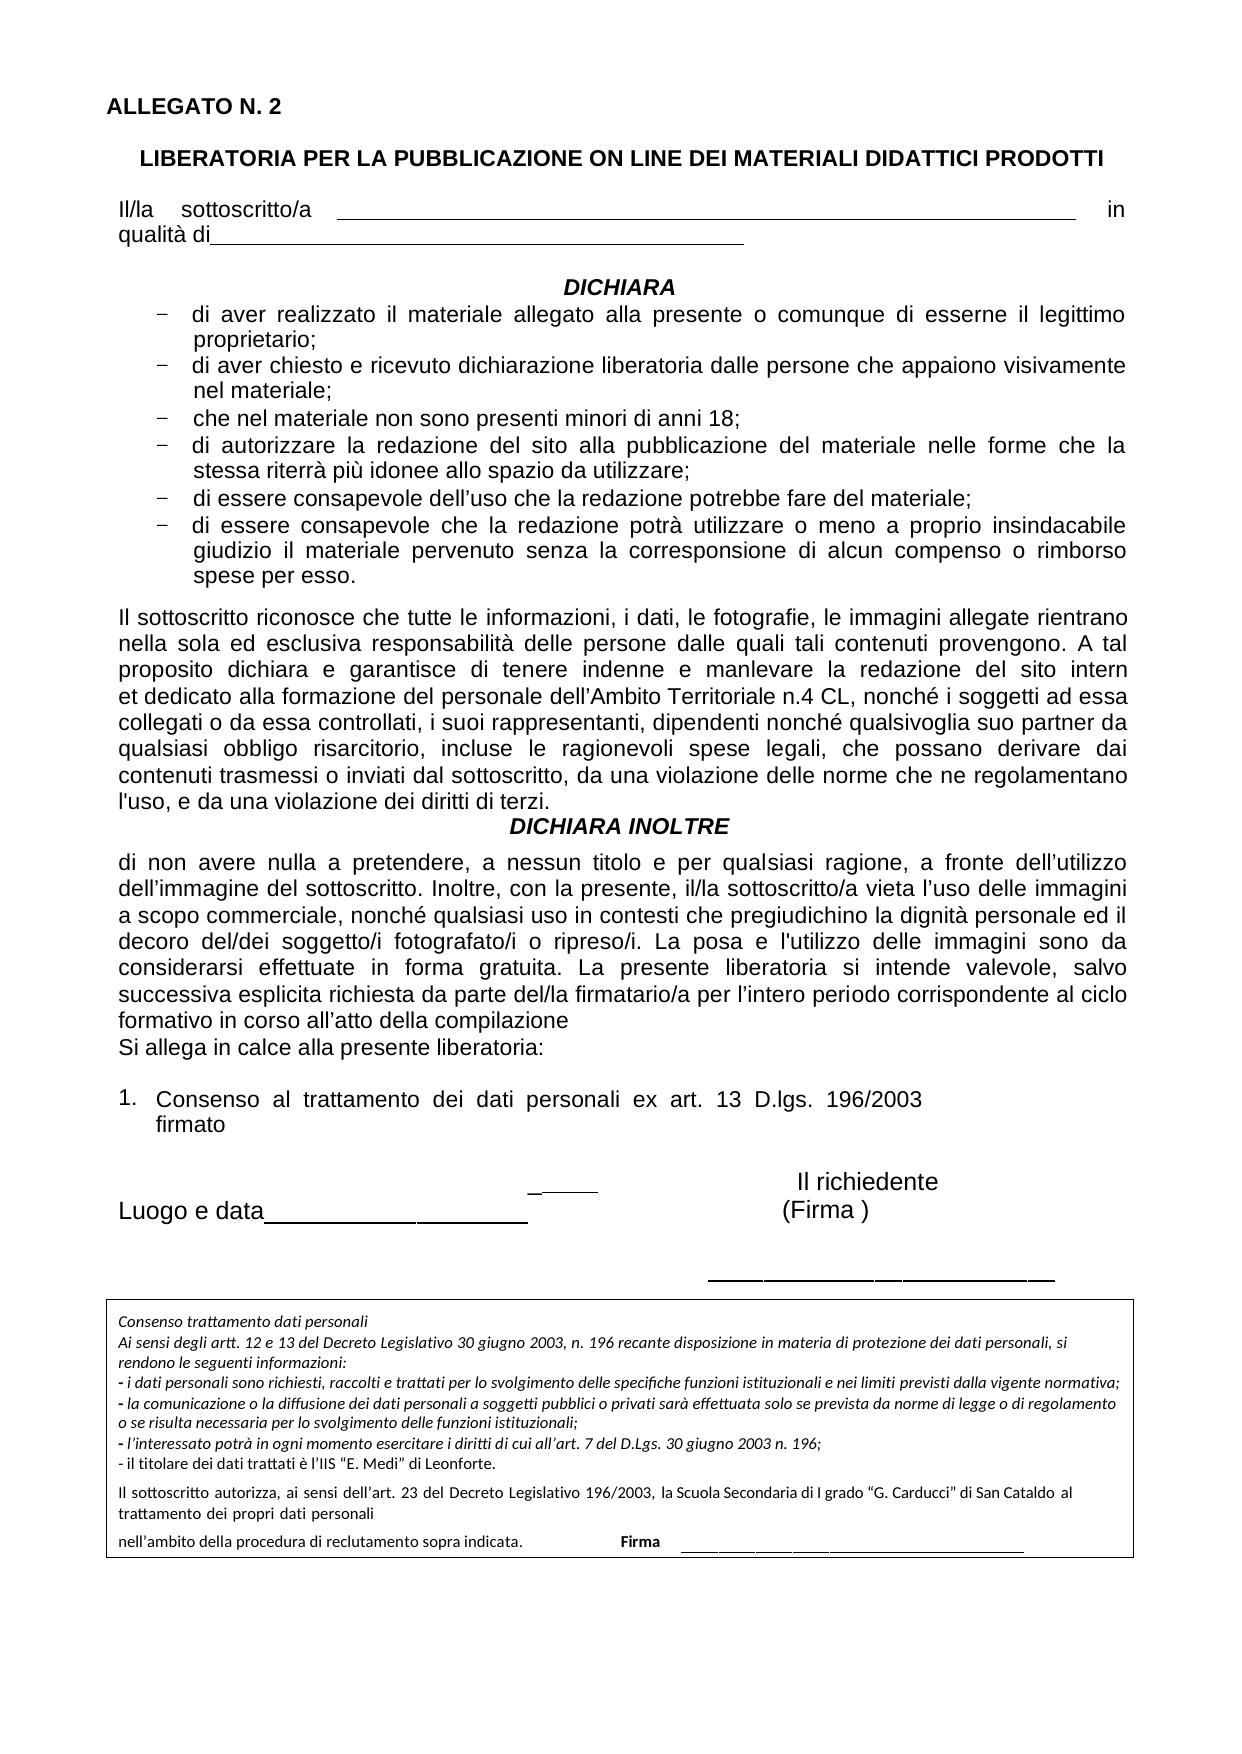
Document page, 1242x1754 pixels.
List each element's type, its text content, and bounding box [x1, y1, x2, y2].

text − di aver realizzato il materiale allegato alla presente o comunque di esserne il legittimo proprietario; [156, 302, 1126, 352]
text di non avere nulla a pretendere, a nessun titolo e per qualsiasi ragione, a fronte dell’utilizzo dell’immagine del sottoscritto. Inoltre, con la presente, il/la sottoscritto/a vieta l’uso delle immagini a scopo commerciale, nonché qualsiasi uso in contesti che pregiudichino la dignità personale ed il decoro del/dei soggetto/i fotografato/i o ripreso/i. La posa e l'utilizzo delle immagini sono da considerarsi effettuate in forma gratuita. La presente liberatoria si intende valevole, salvo successiva esplicita richiesta da parte del/la firmatario/a per l’intero periodo corrispondente al ciclo formativo in corso all’atto della compilazione [118, 849, 1127, 1033]
text nell’ambito della procedura di reclutamento sopra indicata. Firma [118, 1532, 1135, 1551]
text Consenso trattamento dati personali [118, 1312, 1135, 1332]
text - i dati personali sono richiesti, raccolti e trattati per lo svolgimento delle specifiche funzioni istituzionali e nei limiti previsti dalla vigente normativa; [118, 1373, 1135, 1393]
list Consenso al trattamento dei dati personali ex art. 13 D.lgs. 196/2003 firmato [118, 1086, 922, 1136]
text Ai sensi degli artt. 12 e 13 del Decreto Legislativo 30 giugno 2003, n. 196 recante disposizione in materia di protezione dei dati personali, si rendono le seguenti informazioni: [118, 1332, 1126, 1373]
text - il titolare dei dati trattati è l’IIS “E. Medi” di Leonforte. [118, 1453, 1135, 1474]
text _ Il richiedente [528, 1167, 1135, 1196]
text − di autorizzare la redazione del sito alla pubblicazione del materiale nelle forme che la stessa riterrà più idonee allo spazio da utilizzare; [156, 433, 1126, 483]
text ALLEGATO N. 2 [106, 93, 1031, 119]
text - la comunicazione o la diffusione dei dati personali a soggetti pubblici o privati sarà effettuata solo se prevista da norme di legge o di regolamento o se risulta necessaria per lo svolgimento delle funzioni istituzionali; [118, 1393, 1125, 1433]
text DICHIARA [560, 273, 681, 300]
text Il sottoscritto riconosce che tutte le informazioni, i dati, le fotografie, le immagini allegate rientrano nella sola ed esclusiva responsabilità delle persone dalle quali tali contenuti provengono. A tal proposito dichiara e garantisce di tenere indenne e manlevare la redazione del sito intern et dedicato alla formazione del personale dell’Ambito Territoriale n.4 CL, nonché i soggetti ad essa collegati o da essa controllati, i suoi rappresentanti, dipendenti nonché qualsivoglia suo partner da qualsiasi obbligo risarcitorio, incluse le ragionevoli spese legali, che possano derivare dai contenuti trasmessi o inviati dal sottoscritto, da una violazione delle norme che ne regolamentano l'uso, e da una violazione dei diritti di terzi. [118, 604, 1128, 814]
text − che nel materiale non sono presenti minori di anni 18; [156, 405, 1135, 432]
text Si allega in calce alla presente liberatoria: [118, 1034, 546, 1060]
text LIBERATORIA PER LA PUBBLICAZIONE ON LINE DEI MATERIALI DIDATTICI PRODOTTI [139, 145, 1135, 170]
text (Firma ) [782, 1196, 1135, 1223]
text − di essere consapevole dell’uso che la redazione potrebbe fare del materiale; [156, 485, 1135, 511]
text DICHIARA INOLTRE [506, 814, 734, 839]
text Luogo e data [118, 1196, 269, 1224]
text − di aver chiesto e ricevuto dichiarazione liberatoria dalle persone che appaiono visivamente nel materiale; [156, 354, 1126, 404]
text - l’interessato potrà in ogni momento esercitare i diritti di cui all’art. 7 del D.Lgs. 30 giugno 2003 n. 196; [118, 1433, 1135, 1453]
text Il/la sottoscritto/a in qualità di [118, 198, 1126, 248]
text − di essere consapevole che la redazione potrà utilizzare o meno a proprio insindacabile giudizio il materiale pervenuto senza la corresponsione di alcun compenso o rimborso spese per esso. [156, 513, 1126, 588]
text Il sottoscritto autorizza, ai sensi dell’art. 23 del Decreto Legislativo 196/2003, la Scuola Secondaria di I grado “G. Carducci” di San Cataldo al trattamento dei propri dati personali [118, 1483, 1135, 1523]
